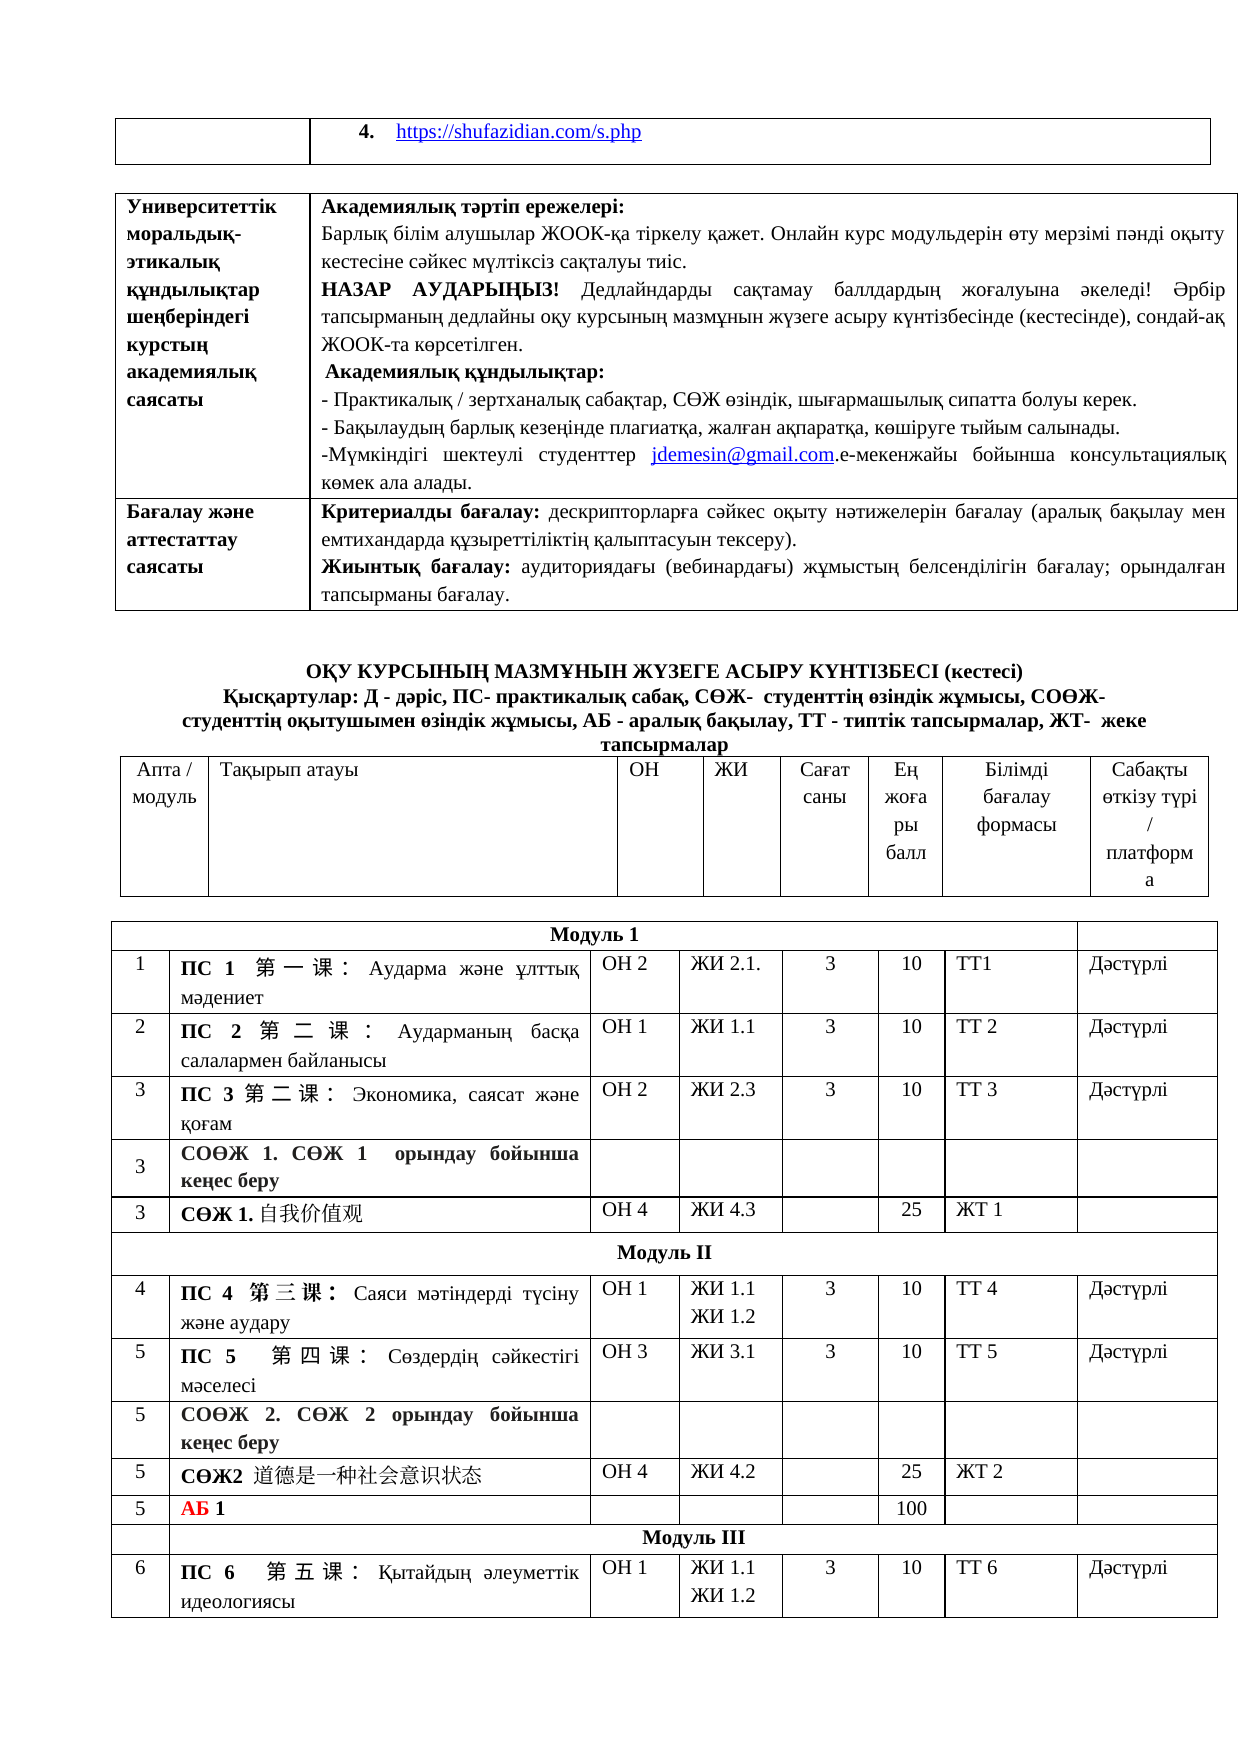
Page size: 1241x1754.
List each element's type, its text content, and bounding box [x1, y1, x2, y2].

table_cell ОН 4 [591, 1198, 679, 1232]
table_header Университеттік моральдық-этикалық құндылықтар шеңберіндегі курстың академиялық саясаты [116, 194, 309, 498]
text Қысқартулар: Д - дәріс, ПС- практикалық сабақ, СӨЖ- студенттің өзіндік жұмысы, СОӨЖ- студенттің оқытушымен өзіндік жұмысы, АБ - аралық бақылау, ТТ - типтік тапсырмалар, ЖТ- жеке тапсырмалар [177, 683, 1152, 756]
table_cell ЖИ 4.2 [680, 1459, 782, 1495]
table_cell ЖИ 2.1. [680, 951, 782, 1013]
table_cell ОН 2 [591, 951, 679, 1013]
table_cell ОН 1 [591, 1276, 679, 1338]
table_header Апта / модуль [121, 757, 208, 896]
table_cell ТТ1 [946, 951, 1077, 1013]
table_cell [879, 1140, 944, 1196]
table_cell ЖИ 4.3 [680, 1198, 782, 1232]
table_cell ПС 3第二课：Экономика, саясат және қоғам [170, 1077, 590, 1139]
table_cell 3 [112, 1077, 169, 1139]
table_cell ТТ 2 [946, 1014, 1077, 1076]
table_cell Модуль II [112, 1233, 1217, 1275]
table_cell ЖТ 1 [946, 1198, 1077, 1232]
table_cell 6 [112, 1555, 169, 1617]
table_cell [783, 1496, 878, 1524]
table_cell ТТ 6 [946, 1555, 1077, 1617]
table_cell ПС 4 第三课：Саяси мәтіндерді түсіну және аудару [170, 1276, 590, 1338]
table_cell ОН 3 [591, 1339, 679, 1401]
table_cell 10 [879, 1077, 944, 1139]
table_cell Дәстүрлі [1078, 1339, 1217, 1401]
table_cell [1078, 1198, 1217, 1232]
table_cell СОӨЖ 1. СӨЖ 1 орындау бойынша кеңес беру [170, 1140, 590, 1196]
table_header Тақырып атауы [209, 757, 617, 896]
table_header [1078, 922, 1217, 950]
table_cell 5 [112, 1402, 169, 1458]
table_header Сағат саны [781, 757, 868, 896]
table_cell [591, 1140, 679, 1196]
table_cell ЖТ 2 [946, 1459, 1077, 1495]
table_cell ПС 6 第五课：Қытайдың әлеуметтік идеологиясы [170, 1555, 590, 1617]
table_cell [946, 1402, 1077, 1458]
table_cell 3 [112, 1140, 169, 1196]
table_cell ПС 2第二课：Аударманың басқа салалармен байланысы [170, 1014, 590, 1076]
table_header ЖИ [704, 757, 780, 896]
table_header Модуль 1 [112, 922, 1077, 950]
table_cell 10 [879, 1014, 944, 1076]
table_cell Критериалды бағалау: дескрипторларға сәйкес оқыту нәтижелерін бағалау (аралық бақылау мен емтихандарда құзыреттіліктің қалыптасуын тексеру). Жиынтық бағалау: аудиториядағы (вебинардағы) жұмыстың белсенділігін бағалау; орындалған тапсырманы бағалау. [311, 499, 1237, 610]
table_cell [112, 1525, 169, 1554]
table_cell 3 [112, 1198, 169, 1232]
table_cell [1078, 1459, 1217, 1495]
table_cell [1078, 1402, 1217, 1458]
table_cell ТТ 5 [946, 1339, 1077, 1401]
table_cell [946, 1140, 1077, 1196]
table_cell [116, 119, 309, 164]
table_cell Дәстүрлі [1078, 1077, 1217, 1139]
table_header Академиялық тәртіп ережелері: Барлық білім алушылар ЖООК-қа тіркелу қажет. Онлайн курс модульдерін өту мерзімі пәнді оқыту кестесіне сәйкес мүлтіксіз сақталуы тиіс. НАЗАР АУДАРЫҢЫЗ! Дедлайндарды сақтамау баллдардың жоғалуына әкеледі! Әрбір тапсырманың дедлайны оқу курсының мазмұнын жүзеге асыру күнтізбесінде (кестесінде), сондай-ақ ЖООК-та көрсетілген. Академиялық құндылықтар: - Практикалық / зертханалық сабақтар, СӨЖ өзіндік, шығармашылық сипатта болуы керек. - Бақылаудың барлық кезеңінде плагиатқа, жалған ақпаратқа, көшіруге тыйым салынады. -Мүмкіндігі шектеулі студенттер jdemesin@gmail.com.е-мекенжайы бойынша консультациялық көмек ала алады. [311, 194, 1237, 498]
table_cell [783, 1459, 878, 1495]
table_cell АБ 1 [170, 1496, 590, 1524]
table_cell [311, 119, 1210, 164]
table_header ОН [618, 757, 703, 896]
table_cell ЖИ 1.1 [680, 1014, 782, 1076]
table_cell Дәстүрлі [1078, 1555, 1217, 1617]
table_cell 25 [879, 1459, 944, 1495]
table_cell СОӨЖ 2. СӨЖ 2 орындау бойынша кеңес беру [170, 1402, 590, 1458]
table_cell ОН 2 [591, 1077, 679, 1139]
table_cell 10 [879, 1339, 944, 1401]
table_cell ЖИ 1.1 ЖИ 1.2 [680, 1555, 782, 1617]
table_header Ең жоғары балл [869, 757, 942, 896]
table_cell [946, 1496, 1077, 1524]
table_cell ЖИ 3.1 [680, 1339, 782, 1401]
table_cell [1078, 1140, 1217, 1196]
table_cell [680, 1402, 782, 1458]
table_cell 25 [879, 1198, 944, 1232]
table_header Білімді бағалау формасы [943, 757, 1090, 896]
table_cell СӨЖ 1. 自我价值观 [170, 1198, 590, 1232]
table_cell [680, 1140, 782, 1196]
table_cell ЖИ 1.1 ЖИ 1.2 [680, 1276, 782, 1338]
table_cell 3 [783, 1276, 878, 1338]
table_header Сабақты өткізу түрі / платформа [1091, 757, 1208, 896]
table_cell ЖИ 2.3 [680, 1077, 782, 1139]
text ОҚУ КУРСЫНЫҢ МАЗМҰНЫН ЖҮЗЕГЕ АСЫРУ КҮНТІЗБЕСІ (кестесі) [177, 659, 1152, 683]
table_cell 10 [879, 1555, 944, 1617]
table_cell 1 [112, 951, 169, 1013]
table_cell [1078, 1496, 1217, 1524]
table_cell ПС 1 第一课：Аударма және ұлттық мәдениет [170, 951, 590, 1013]
table_cell [591, 1402, 679, 1458]
table_cell Бағалау және аттестаттау саясаты [116, 499, 309, 610]
table_cell ОН 1 [591, 1014, 679, 1076]
table_cell ОН 1 [591, 1555, 679, 1617]
table_cell 3 [783, 1014, 878, 1076]
table_cell СӨЖ2 道德是一种社会意识状态 [170, 1459, 590, 1495]
table_cell [783, 1198, 878, 1232]
table_cell 4 [112, 1276, 169, 1338]
table_cell Дәстүрлі [1078, 1276, 1217, 1338]
table_cell [680, 1496, 782, 1524]
table_cell [783, 1140, 878, 1196]
table_cell 100 [879, 1496, 944, 1524]
table_cell 5 [112, 1339, 169, 1401]
table_cell [879, 1402, 944, 1458]
table_cell [783, 1402, 878, 1458]
table_cell 3 [783, 951, 878, 1013]
table_cell 5 [112, 1496, 169, 1524]
table_cell [591, 1496, 679, 1524]
table_cell 3 [783, 1077, 878, 1139]
table_cell 3 [783, 1339, 878, 1401]
table_cell 5 [112, 1459, 169, 1495]
table_cell ТТ 3 [946, 1077, 1077, 1139]
table_cell ПС 5 第四课：Сөздердің сәйкестігі мәселесі [170, 1339, 590, 1401]
table_cell 10 [879, 951, 944, 1013]
table_cell Модуль IIІ [170, 1525, 1217, 1554]
table_cell 3 [783, 1555, 878, 1617]
table_cell ТТ 4 [946, 1276, 1077, 1338]
table_cell Дәстүрлі [1078, 1014, 1217, 1076]
table_cell ОН 4 [591, 1459, 679, 1495]
table_cell 10 [879, 1276, 944, 1338]
table_cell Дәстүрлі [1078, 951, 1217, 1013]
table_cell 2 [112, 1014, 169, 1076]
